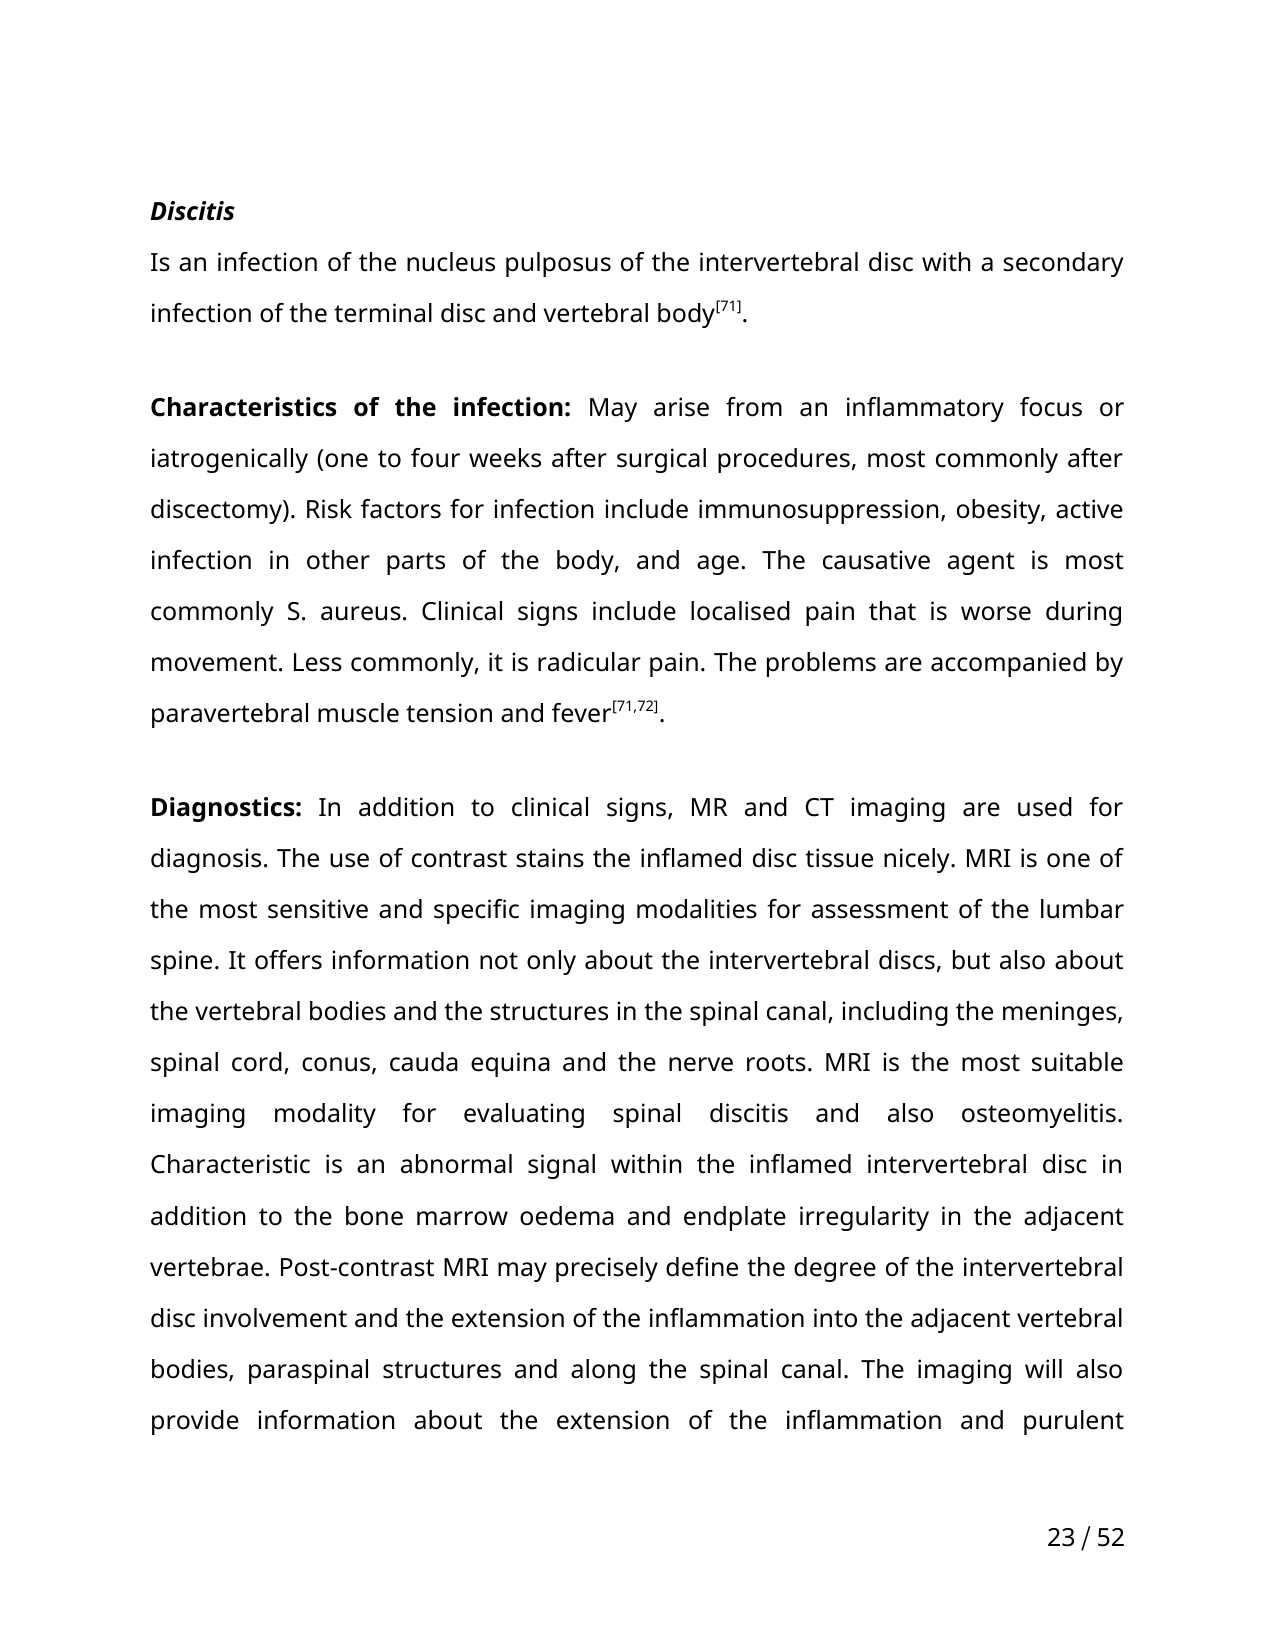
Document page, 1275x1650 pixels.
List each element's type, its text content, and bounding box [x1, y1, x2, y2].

text Characteristics of the infection: May arise from an inflammatory focus or iatrogenically (one to four weeks after surgical procedures, most commonly after discectomy). Risk factors for infection include immunosuppression, obesity, active infection in other parts of the body, and age. The causative agent is most commonly S. aureus. Clinical signs include localised pain that is worse during movement. Less commonly, it is radicular pain. The problems are accompanied by paravertebral muscle tension and fever[71,72]. [150, 389, 1125, 730]
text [150, 790, 1125, 1436]
text Discitis [150, 193, 1125, 227]
text Is an infection of the nucleus pulposus of the intervertebral disc with a secondary infection of the terminal disc and vertebral body[71]. [150, 244, 1125, 329]
